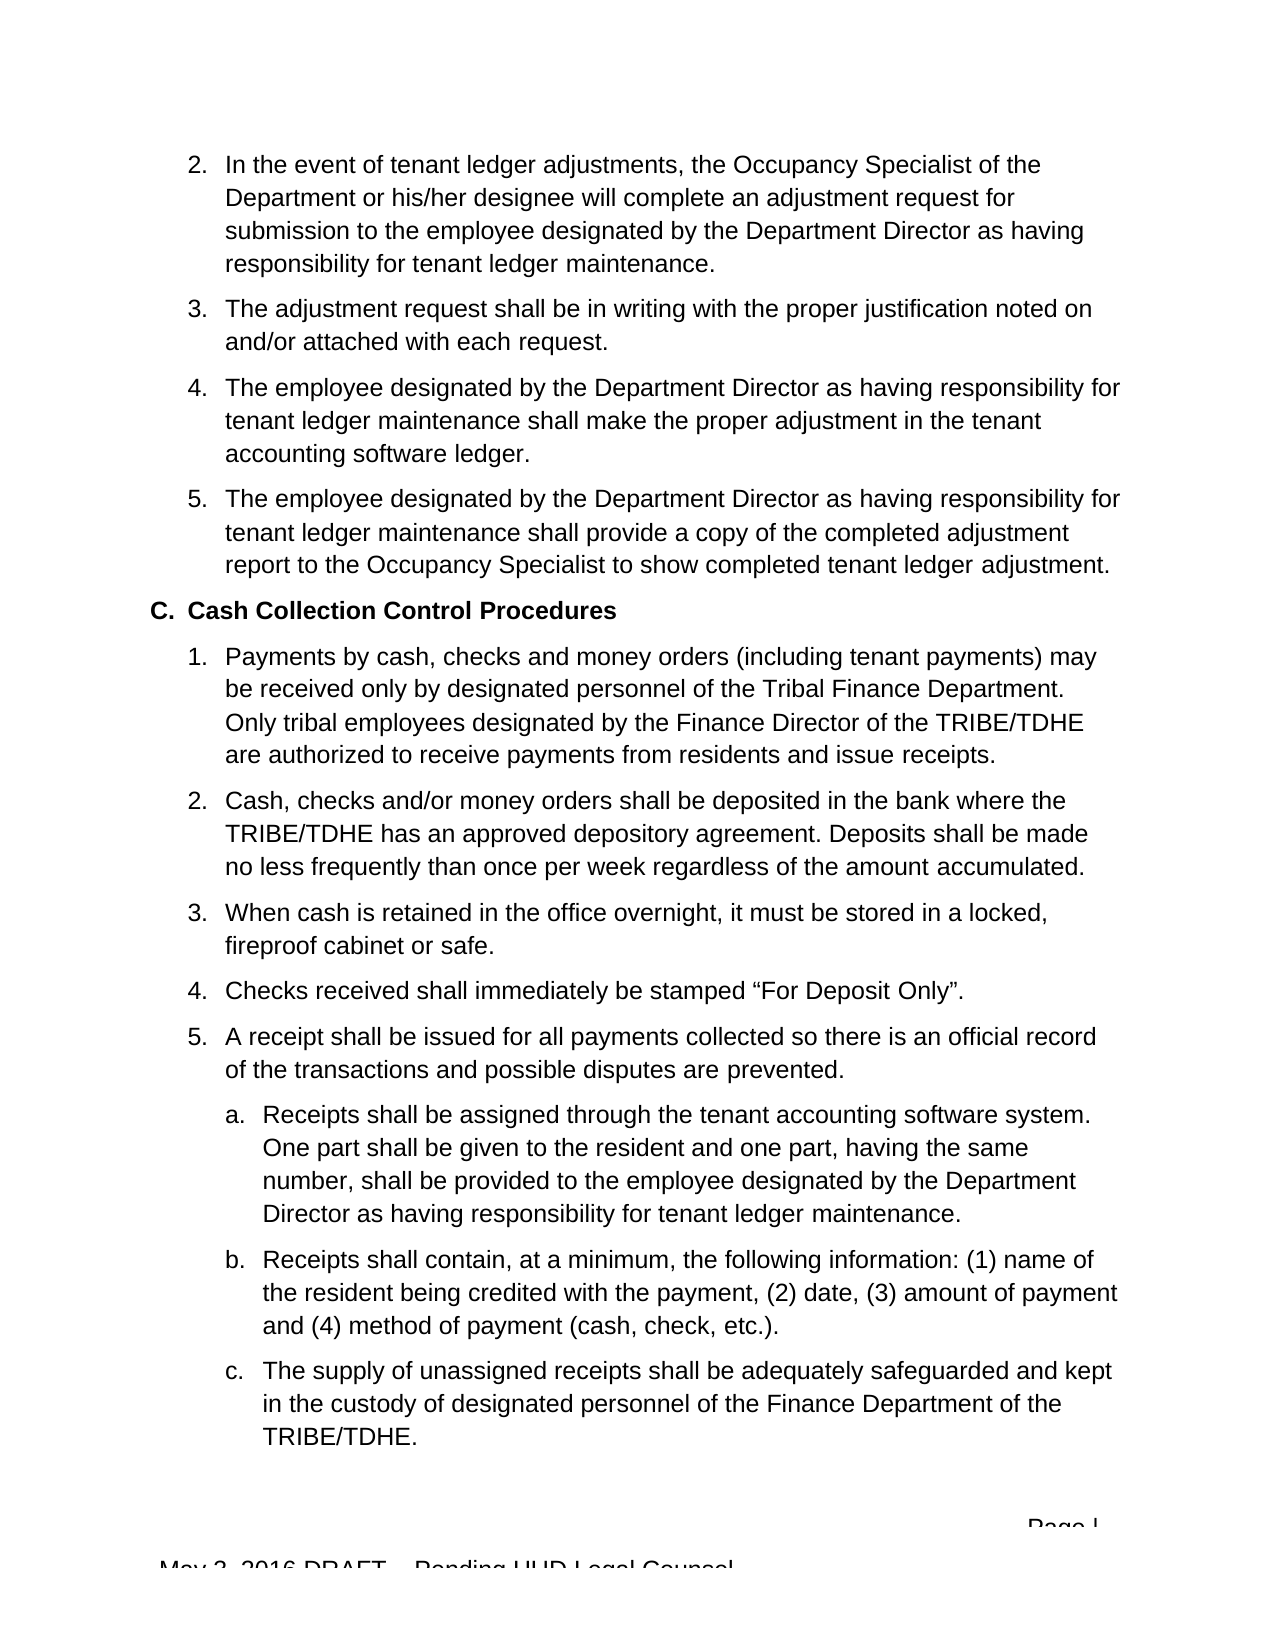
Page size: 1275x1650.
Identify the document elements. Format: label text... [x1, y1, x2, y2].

list Receipts shall be assigned through the tenant accounting software system. One part shall be given to the resident and one part, having the same number, shall be provided to the employee designated by the Department Director as having responsibility for tenant ledger maintenance. [225, 1100, 1092, 1228]
list Cash, checks and/or money orders shall be deposited in the bank where the TRIBE/TDHE has an approved depository agreement. Deposits shall be made no less frequently than once per week regardless of the amount accumulated. [187, 786, 1097, 881]
list A receipt shall be issued for all payments collected so there is an official record of the transactions and possible disputes are prevented. [187, 1022, 1098, 1083]
list In the event of tenant ledger adjustments, the Occupancy Specialist of the Department or his/her designee will complete an adjustment request for submission to the employee designated by the Department Director as having responsibility for tenant ledger maintenance. [187, 150, 1086, 278]
subtitle Cash Collection Control Procedures [150, 596, 1135, 625]
list Payments by cash, checks and money orders (including tenant payments) may be received only by designated personnel of the Tribal Finance Department. Only tribal employees designated by the Finance Director of the TRIBE/TDHE are authorized to receive payments from residents and issue receipts. [187, 641, 1098, 769]
list Receipts shall contain, at a minimum, the following information: (1) name of the resident being credited with the payment, (2) date, (3) amount of payment and (4) method of payment (cash, check, etc.). [225, 1244, 1119, 1339]
list The supply of unassigned receipts shall be adequately safeguarded and kept in the custody of designated personnel of the Finance Department of the TRIBE/TDHE. [225, 1356, 1114, 1451]
list When cash is retained in the office overnight, it must be stored in a locked, fireproof cabinet or safe. [187, 898, 1049, 959]
list The employee designated by the Department Director as having responsibility for tenant ledger maintenance shall provide a copy of the completed adjustment report to the Occupancy Specialist to show completed tenant ledger adjustment. [187, 484, 1122, 579]
list Checks received shall immediately be stamped “For Deposit Only”. [187, 976, 1135, 1005]
list The adjustment request shall be in writing with the proper justification noted on and/or attached with each request. [187, 294, 1094, 356]
list The employee designated by the Department Director as having responsibility for tenant ledger maintenance shall make the proper adjustment in the tenant accounting software ledger. [187, 373, 1122, 468]
